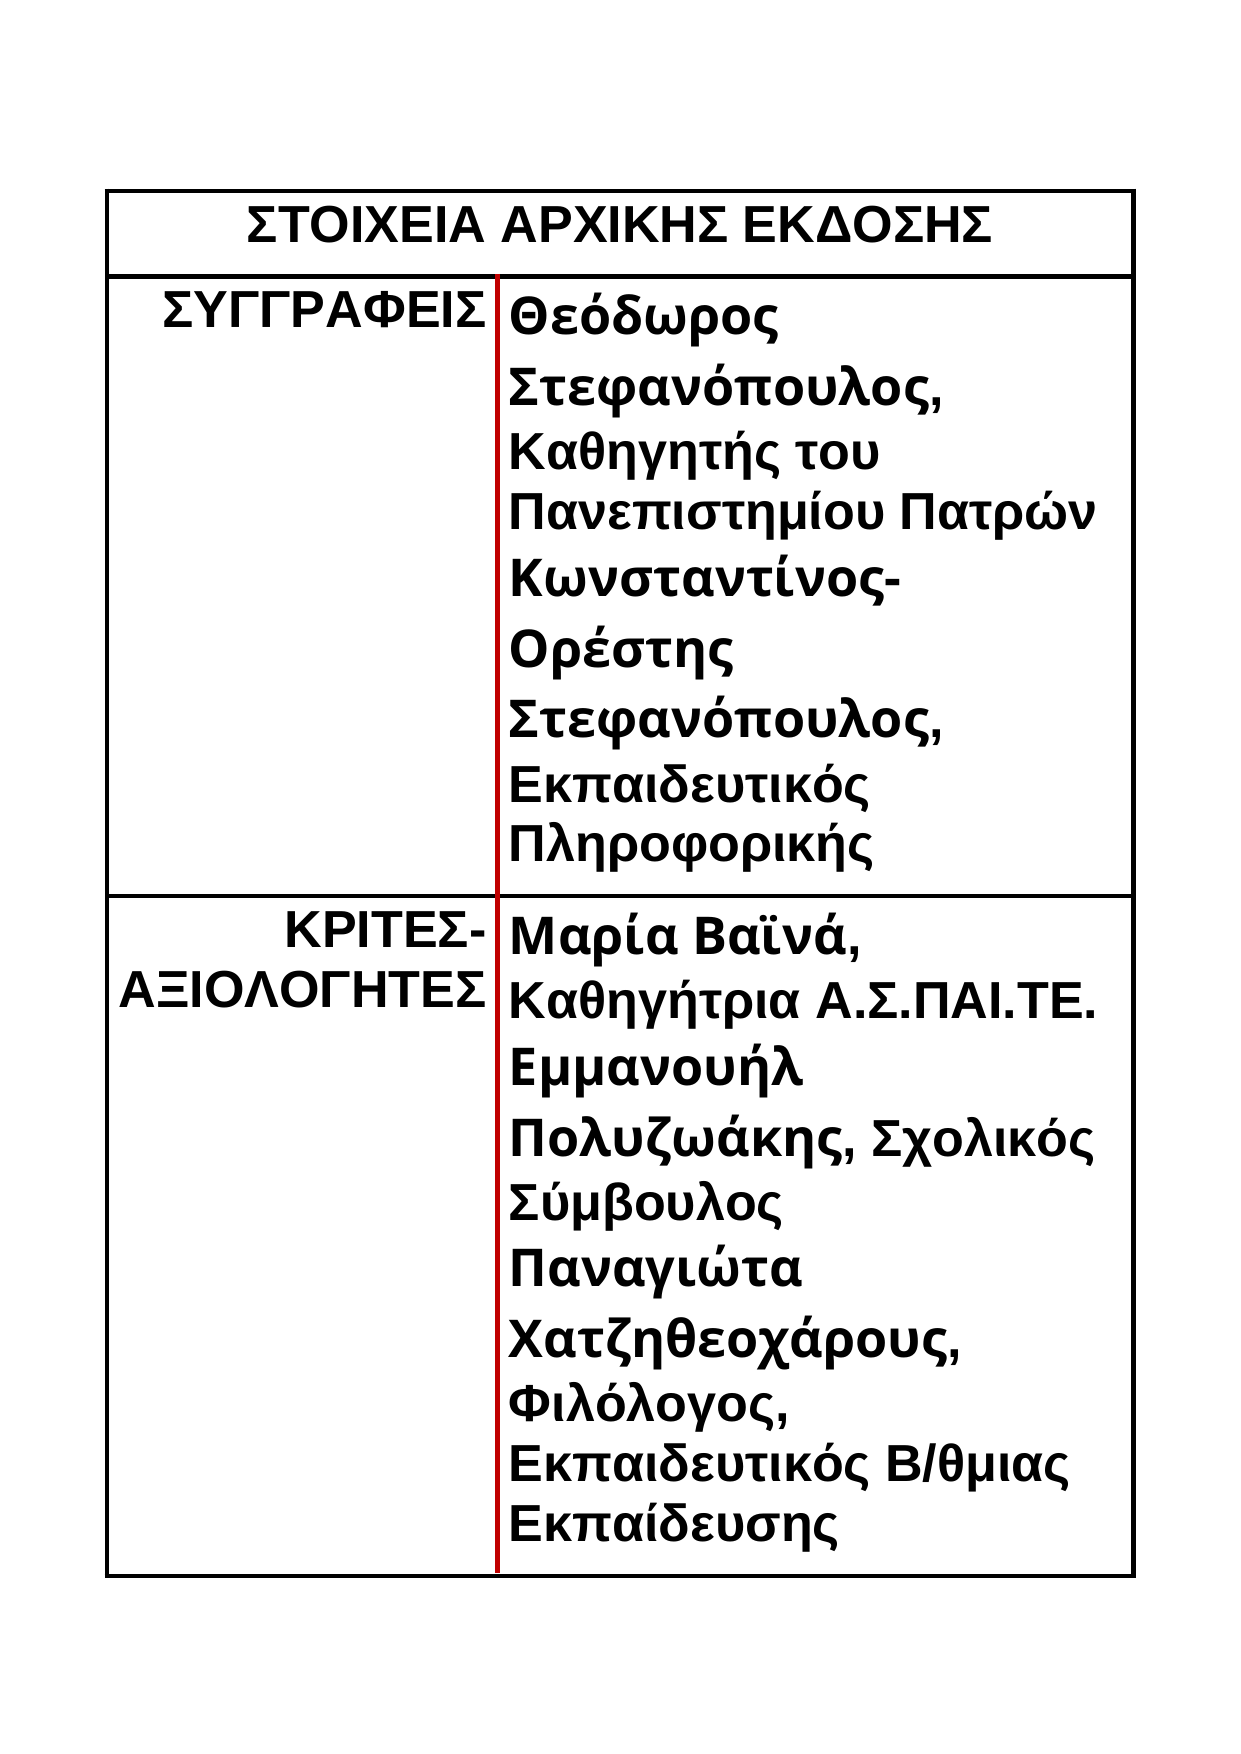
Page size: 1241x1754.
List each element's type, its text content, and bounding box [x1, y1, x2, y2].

table_header ΣΤΟΙΧΕΙΑ ΑΡΧΙΚΗΣ ΕΚΔΟΣΗΣ [109, 193, 1131, 274]
table_cell ΣΥΓΓΡΑΦΕΙΣ [109, 279, 495, 894]
table_cell ΚΡΙΤΕΣ-ΑΞΙΟΛΟΓΗΤΕΣ [109, 898, 495, 1573]
table_cell Θεόδωρος Στεφανόπουλος, Καθηγητής του Πανεπιστημίου Πατρών Κωνσταντίνος-Ορέστης Στεφανόπουλος, Εκπαιδευτικός Πληροφορικής [500, 279, 1131, 894]
table_cell Μαρία Βαϊνά, Καθηγήτρια Α.Σ.ΠΑΙ.ΤΕ. Εμμανουήλ Πολυζωάκης, Σχολικός Σύμβουλος Παναγιώτα Χατζηθεοχάρους, Φιλόλογος, Εκπαιδευτικός Β/θμιας Εκπαίδευσης [500, 898, 1131, 1573]
